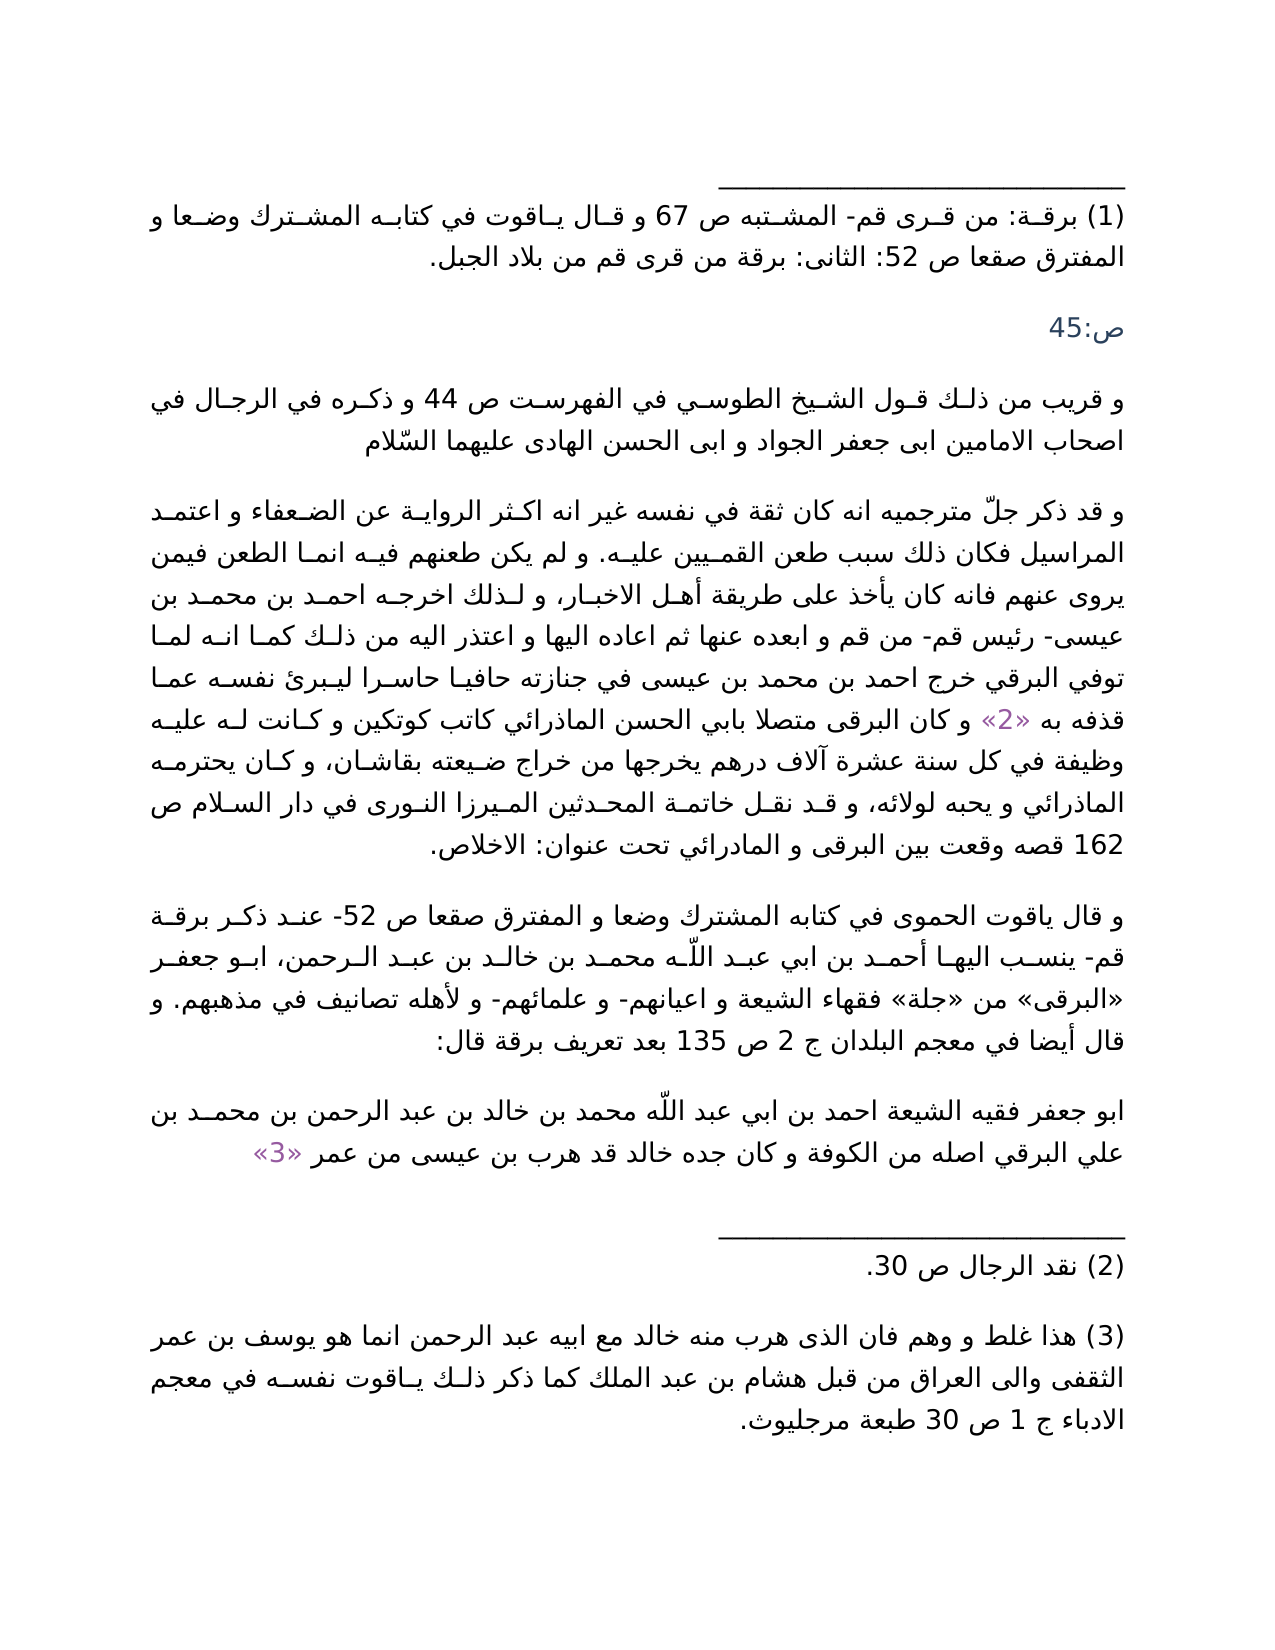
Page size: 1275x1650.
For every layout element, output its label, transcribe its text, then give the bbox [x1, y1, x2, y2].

text ______________________________ (2) نقد الرجال ص 30. [150, 1200, 1125, 1283]
text و قد ذكر جلّ مترجميه انه كان ثقة في نفسه غير انه اكثر الرواية عن الضعفاء و اعتمد المراسيل فكان ذلك سبب طعن القميين عليه. و لم يكن طعنهم فيه انما الطعن فيمن يروى عنهم فانه كان يأخذ على طريقة أهل الاخبار، و لذلك اخرجه احمد بن محمد بن عيسى- رئيس قم- من قم و ابعده عنها ثم اعاده اليها و اعتذر اليه من ذلك كما انه لما توفي البرقي خرج احمد بن محمد بن عيسى في جنازته حافيا حاسرا ليبرئ نفسه عما قذفه به‏ «2» و كان البرقى متصلا بابي الحسن الماذرائي كاتب كوتكين و كانت له عليه وظيفة في كل سنة عشرة آلاف درهم يخرجها من خراج ضيعته بقاشان، و كان يحترمه الماذرائي و يحبه لولائه، و قد نقل خاتمة المحدثين الميرزا النورى في دار السلام ص 162 قصه وقعت بين البرقى و المادرائي تحت عنوان: الاخلاص. [150, 487, 1125, 862]
text ص:45 [150, 304, 1125, 346]
text ______________________________ (1) برقة: من قرى قم- المشتبه ص 67 و قال ياقوت في كتابه المشترك وضعا و المفترق صقعا ص 52: الثانى: برقة من قرى قم من بلاد الجبل. [150, 150, 1125, 275]
text ابو جعفر فقيه الشيعة احمد بن ابي عبد اللّه محمد بن خالد بن عبد الرحمن بن محمد بن علي البرقي اصله من الكوفة و كان جده خالد قد هرب بن عيسى من عمر «3» [150, 1087, 1125, 1171]
text و قريب من ذلك قول الشيخ الطوسي في الفهرست ص 44 و ذكره في الرجال في اصحاب الامامين ابى جعفر الجواد و ابى الحسن الهادى عليهما السّلام‏ [150, 375, 1125, 458]
text و قال ياقوت الحموى في كتابه المشترك وضعا و المفترق صقعا ص 52- عند ذكر برقة قم- ينسب اليها أحمد بن ابي عبد اللّه محمد بن خالد بن عبد الرحمن، ابو جعفر «البرقى» من «جلة» فقهاء الشيعة و اعيانهم- و علمائهم- و لأهله تصانيف في مذهبهم. و قال أيضا في معجم البلدان ج 2 ص 135 بعد تعريف برقة قال: [150, 892, 1125, 1058]
text (3) هذا غلط و وهم فان الذى هرب منه خالد مع ابيه عبد الرحمن انما هو يوسف بن عمر الثقفى والى العراق من قبل هشام بن عبد الملك كما ذكر ذلك ياقوت نفسه في معجم الادباء ج 1 ص 30 طبعة مرجليوث. [150, 1312, 1125, 1437]
